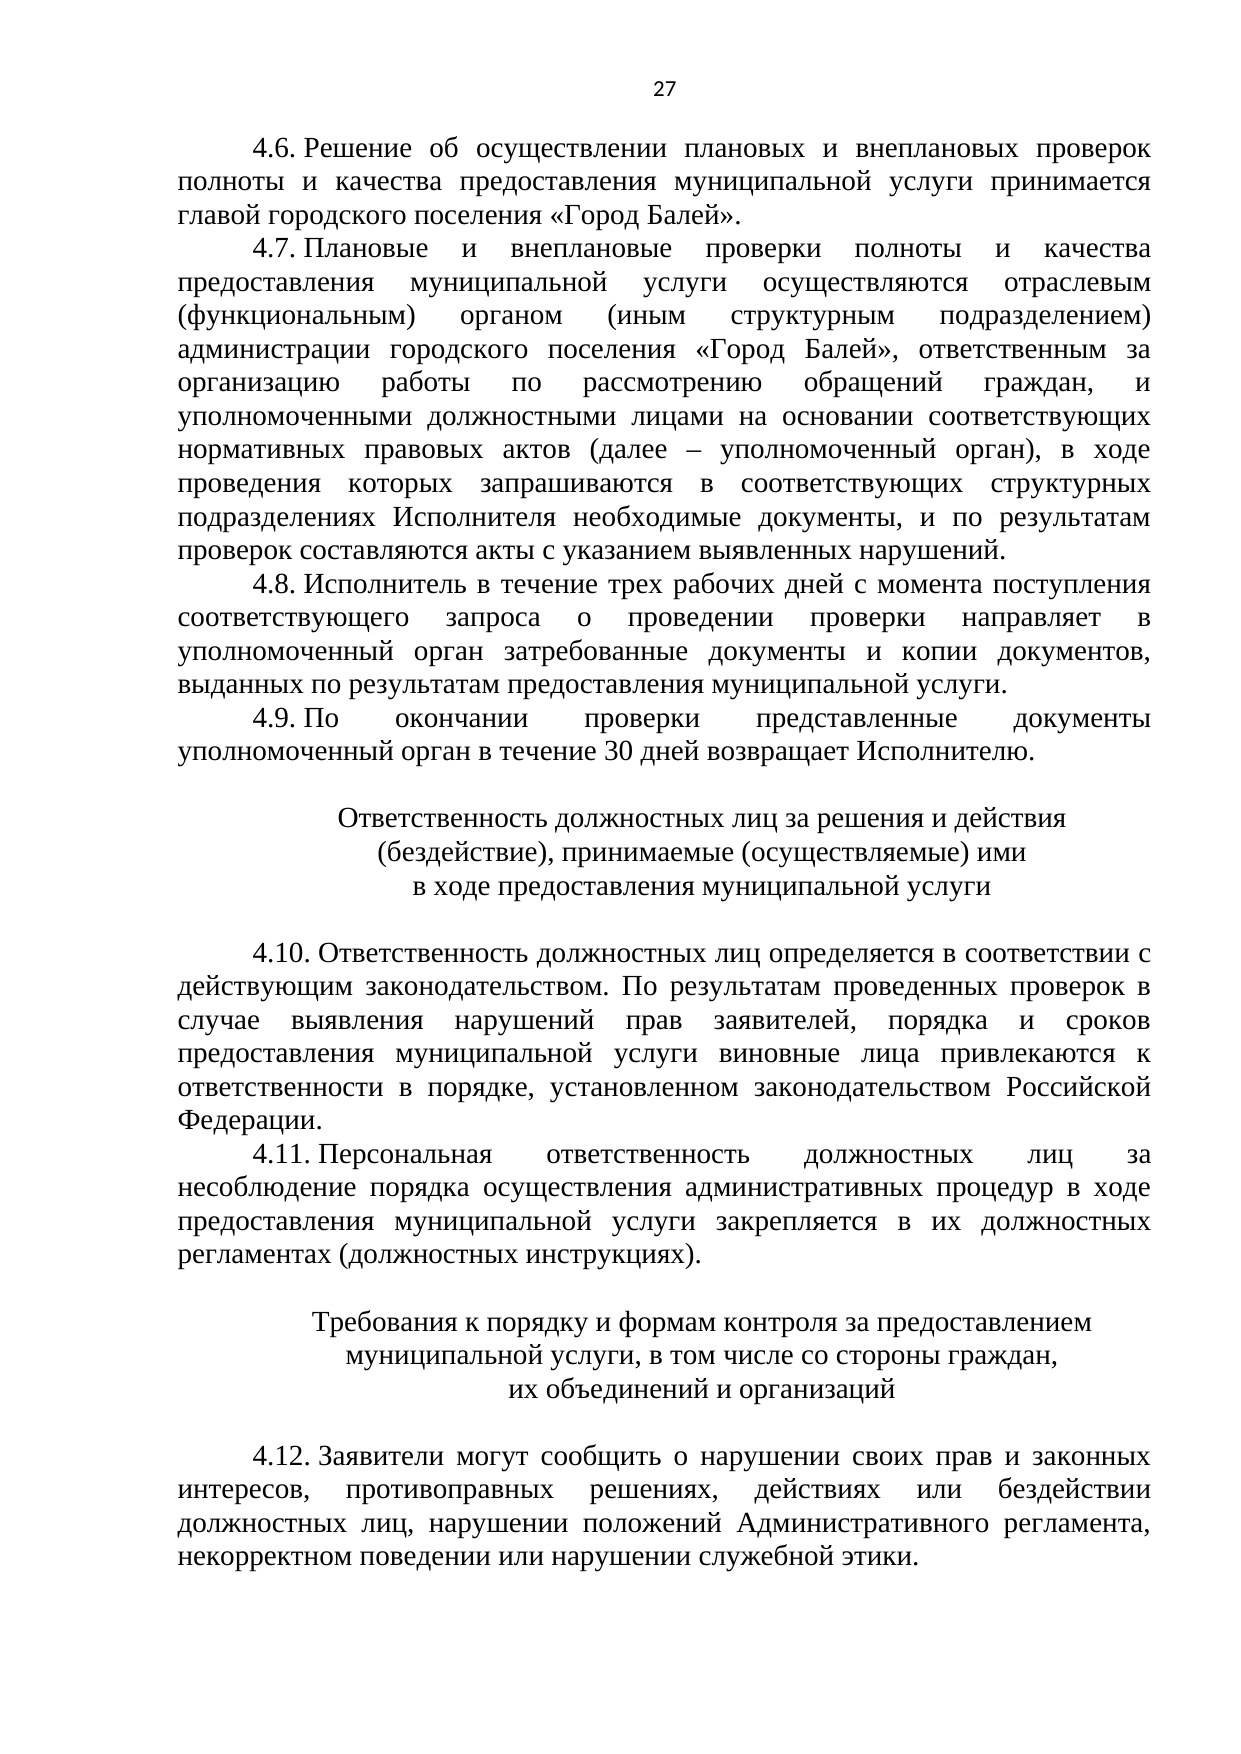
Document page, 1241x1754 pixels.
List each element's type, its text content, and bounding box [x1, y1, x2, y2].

text 4.12. Заявители могут сообщить о нарушении своих прав и законных интересов, противоправных решениях, действиях или бездействии должностных лиц, нарушении положений Административного регламента, некорректном поведении или нарушении служебной этики. [177, 1438, 1152, 1572]
text муниципальной услуги, в том числе со стороны граждан, [177, 1337, 1152, 1371]
text в ходе предоставления муниципальной услуги [177, 868, 1152, 901]
text 4.10. Ответственность должностных лиц определяется в соответствии с действующим законодательством. По результатам проведенных проверок в случае выявления нарушений прав заявителей, порядка и сроков предоставления муниципальной услуги виновные лица привлекаются к ответственности в порядке, установленном законодательством Российской Федерации. [177, 935, 1152, 1136]
text 4.7. Плановые и внеплановые проверки полноты и качества предоставления муниципальной услуги осуществляются отраслевым (функциональным) органом (иным структурным подразделением) администрации городского поселения «Город Балей», ответственным за организацию работы по рассмотрению обращений граждан, и уполномоченными должностными лицами на основании соответствующих нормативных правовых актов (далее – уполномоченный орган), в ходе проведения которых запрашиваются в соответствующих структурных подразделениях Исполнителя необходимые документы, и по результатам проверок составляются акты с указанием выявленных нарушений. [177, 230, 1152, 566]
text 4.11. Персональная ответственность должностных лиц за несоблюдение порядка осуществления административных процедур в ходе предоставления муниципальной услуги закрепляется в их должностных регламентах (должностных инструкциях). [177, 1136, 1152, 1270]
text (бездействие), принимаемые (осуществляемые) ими [177, 834, 1152, 868]
text их объединений и организаций [177, 1371, 1152, 1404]
text Требования к порядку и формам контроля за предоставлением [177, 1304, 1152, 1337]
text 4.6. Решение об осуществлении плановых и внеплановых проверок полноты и качества предоставления муниципальной услуги принимается главой городского поселения «Город Балей». [177, 130, 1152, 230]
text Ответственность должностных лиц за решения и действия [177, 801, 1152, 834]
text 4.8. Исполнитель в течение трех рабочих дней с момента поступления соответствующего запроса о проведении проверки направляет в уполномоченный орган затребованные документы и копии документов, выданных по результатам предоставления муниципальной услуги. [177, 566, 1152, 700]
text 4.9. По окончании проверки представленные документы уполномоченный орган в течение 30 дней возвращает Исполнителю. [177, 700, 1152, 767]
